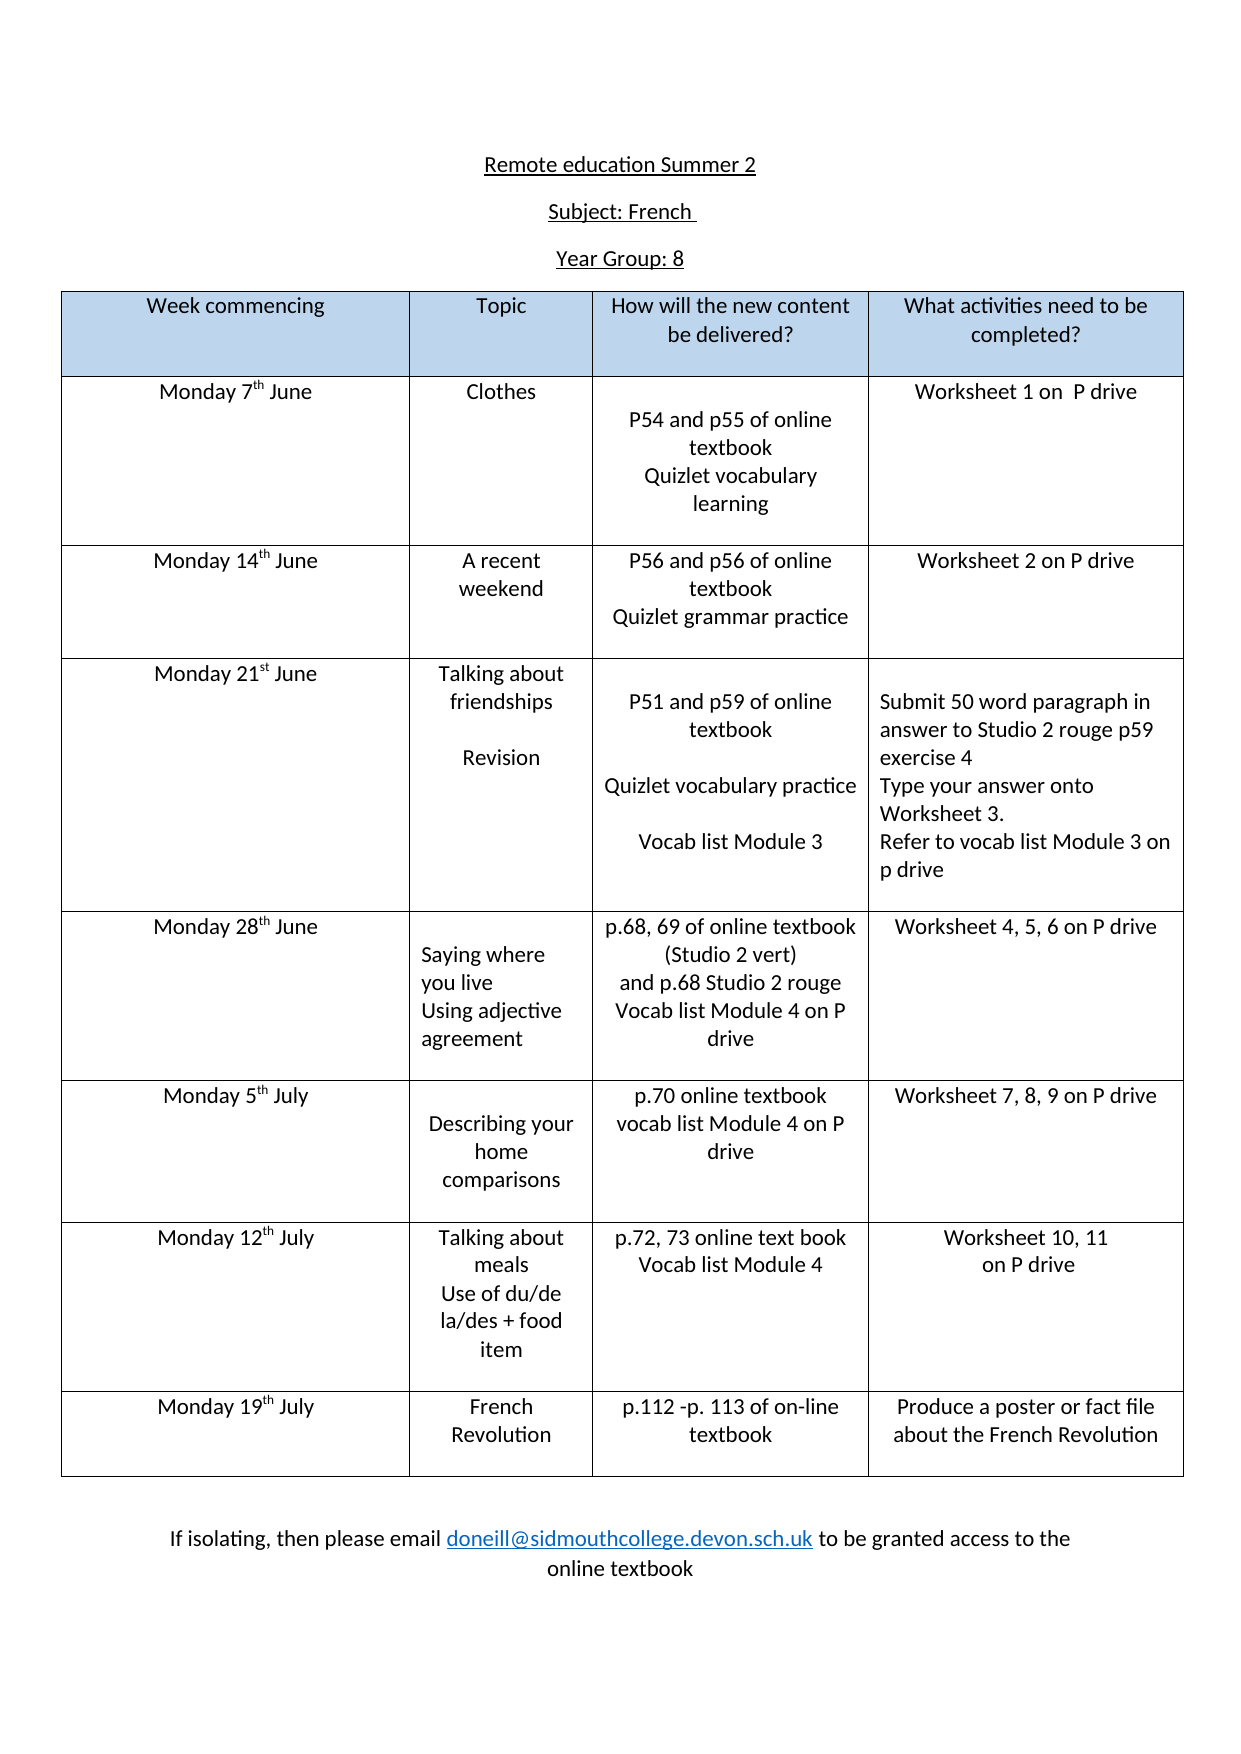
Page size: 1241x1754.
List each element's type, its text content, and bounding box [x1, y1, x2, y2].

table_cell p.70 online textbook vocab list Module 4 on P drive [593, 1081, 868, 1222]
table_header What activities need to be completed? [869, 292, 1183, 376]
table_cell P56 and p56 of online textbook Quizlet grammar practice [593, 546, 868, 658]
table_cell Monday 12th July [62, 1223, 409, 1391]
table_cell p.72, 73 online text book Vocab list Module 4 [593, 1223, 868, 1391]
table_cell Worksheet 1 on P drive [869, 377, 1183, 545]
table_cell Produce a poster or fact file about the French Revolution [869, 1392, 1183, 1476]
table_cell p.68, 69 of online textbook (Studio 2 vert) and p.68 Studio 2 rouge Vocab list Module 4 on P drive [593, 912, 868, 1080]
table_cell P54 and p55 of online textbook Quizlet vocabulary learning [593, 377, 868, 545]
table_cell Monday 5th July [62, 1081, 409, 1222]
table_cell P51 and p59 of online textbook Quizlet vocabulary practice Vocab list Module 3 [593, 659, 868, 911]
table_cell Clothes [410, 377, 592, 545]
table_cell French Revolution [410, 1392, 592, 1476]
table_cell Monday 7th June [62, 377, 409, 545]
table_cell Talking about friendships Revision [410, 659, 592, 911]
table_cell Submit 50 word paragraph in answer to Studio 2 rouge p59 exercise 4 Type your answer onto Worksheet 3. Refer to vocab list Module 3 on p drive [869, 659, 1183, 911]
text Remote education Summer 2 [150, 150, 1090, 178]
table_header Week commencing [62, 292, 409, 376]
table_cell A recent weekend [410, 546, 592, 658]
table_cell Worksheet 4, 5, 6 on P drive [869, 912, 1183, 1080]
table_cell Worksheet 2 on P drive [869, 546, 1183, 658]
text Year Group: 8 [150, 244, 1090, 272]
table_cell Talking about meals Use of du/de la/des + food item [410, 1223, 592, 1391]
table_cell p.112 -p. 113 of on-line textbook [593, 1392, 868, 1476]
table_cell Monday 28th June [62, 912, 409, 1080]
table_cell Worksheet 10, 11 on P drive [869, 1223, 1183, 1391]
text Subject: French [150, 197, 1090, 225]
table_cell Monday 19th July [62, 1392, 409, 1476]
table_cell Worksheet 7, 8, 9 on P drive [869, 1081, 1183, 1222]
table_cell Describing your home comparisons [410, 1081, 592, 1222]
table_header How will the new content be delivered? [593, 292, 868, 376]
table_cell Monday 21st June [62, 659, 409, 911]
table_cell Monday 14th June [62, 546, 409, 658]
text If isolating, then please email doneill@sidmouthcollege.devon.sch.uk to be granted access to the online textbook [150, 1524, 1090, 1582]
table_cell Saying where you live Using adjective agreement [410, 912, 592, 1080]
table_header Topic [410, 292, 592, 376]
